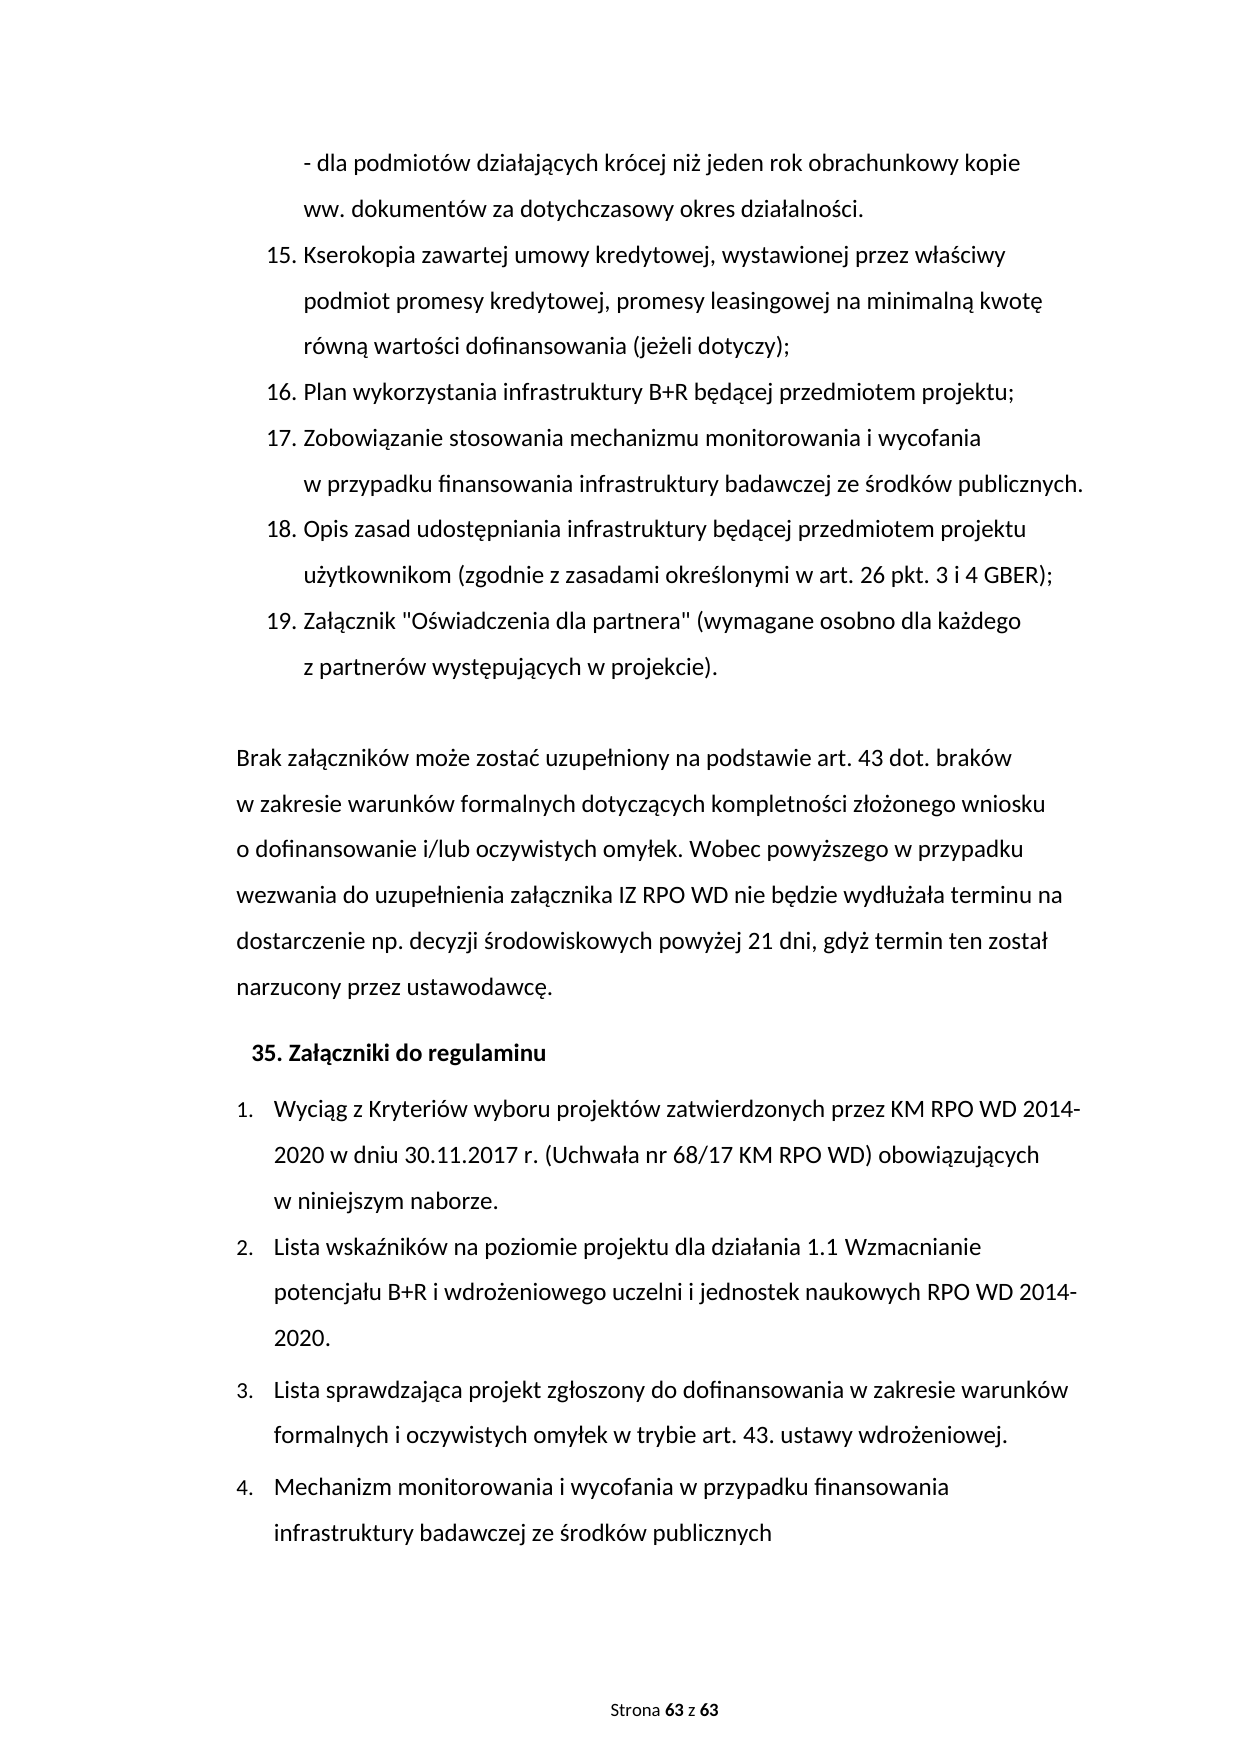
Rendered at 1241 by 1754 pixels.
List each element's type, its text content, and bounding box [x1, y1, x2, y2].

list Opis zasad udostępniania infrastruktury będącej przedmiotem projektu użytkownikom (zgodnie z zasadami określonymi w art. 26 pkt. 3 i 4 GBER); [266, 513, 1093, 590]
list Załączniki do regulaminu [251, 1037, 1093, 1068]
list Mechanizm monitorowania i wycofania w przypadku finansowania infrastruktury badawczej ze środków publicznych [236, 1471, 1093, 1548]
list - dla podmiotów działających krócej niż jeden rok obrachunkowy kopie ww. dokumentów za dotychczasowy okres działalności. [303, 148, 1093, 224]
list Załącznik "Oświadczenia dla partnera" (wymagane osobno dla każdego z partnerów występujących w projekcie). [266, 605, 1093, 681]
list Kserokopia zawartej umowy kredytowej, wystawionej przez właściwy podmiot promesy kredytowej, promesy leasingowej na minimalną kwotę równą wartości dofinansowania (jeżeli dotyczy); [266, 239, 1093, 361]
list Lista wskaźników na poziomie projektu dla działania 1.1 Wzmacnianie potencjału B+R i wdrożeniowego uczelni i jednostek naukowych RPO WD 2014-2020. [236, 1231, 1093, 1353]
list Plan wykorzystania infrastruktury B+R będącej przedmiotem projektu; [266, 376, 1093, 407]
text Brak załączników może zostać uzupełniony na podstawie art. 43 dot. braków w zakresie warunków formalnych dotyczących kompletności złożonego wniosku o dofinansowanie i/lub oczywistych omyłek. Wobec powyższego w przypadku wezwania do uzupełnienia załącznika IZ RPO WD nie będzie wydłużała terminu na dostarczenie np. decyzji środowiskowych powyżej 21 dni, gdyż termin ten został narzucony przez ustawodawcę. [236, 742, 1093, 1001]
list Lista sprawdzająca projekt zgłoszony do dofinansowania w zakresie warunków formalnych i oczywistych omyłek w trybie art. 43. ustawy wdrożeniowej. [236, 1374, 1093, 1450]
list Wyciąg z Kryteriów wyboru projektów zatwierdzonych przez KM RPO WD 2014-2020 w dniu 30.11.2017 r. (Uchwała nr 68/17 KM RPO WD) obowiązujących w niniejszym naborze. [236, 1093, 1093, 1215]
list Zobowiązanie stosowania mechanizmu monitorowania i wycofania w przypadku finansowania infrastruktury badawczej ze środków publicznych. [266, 422, 1093, 498]
